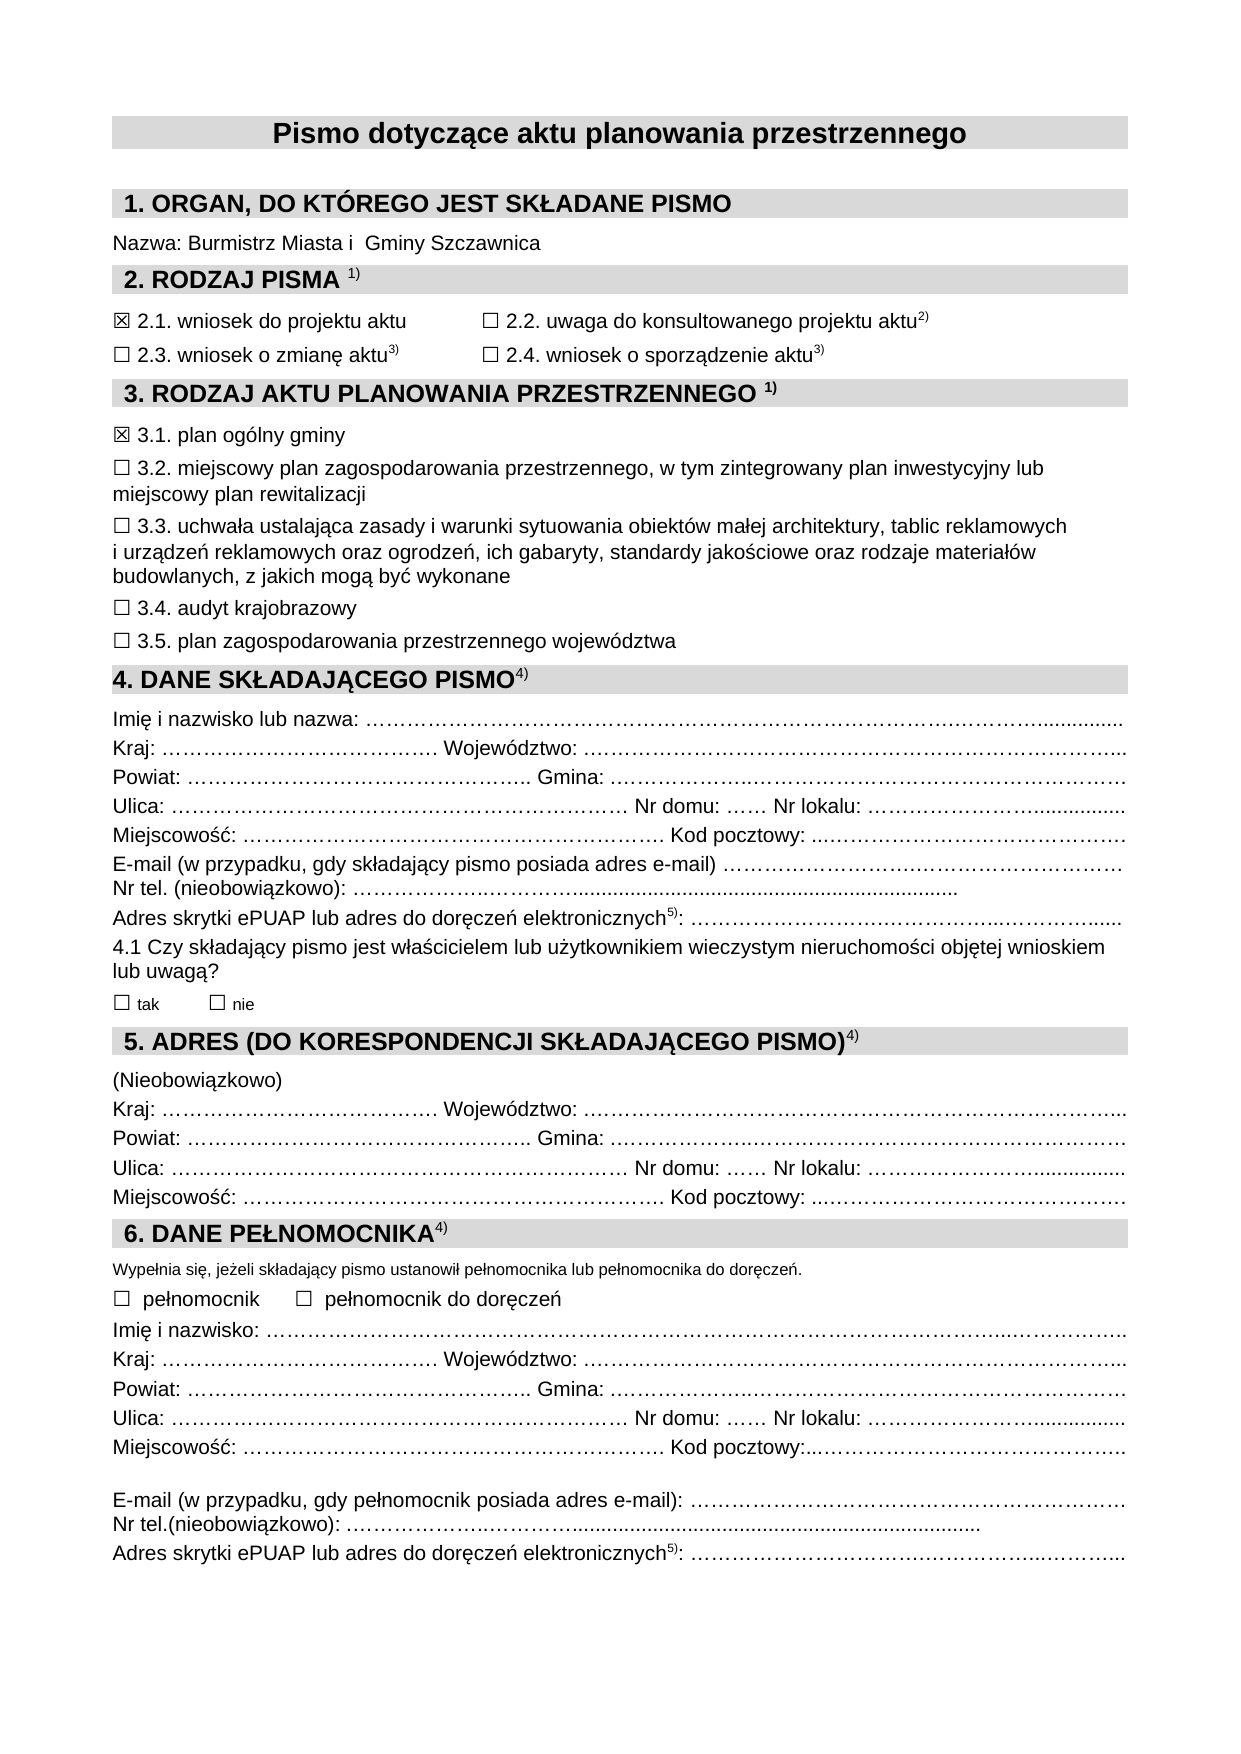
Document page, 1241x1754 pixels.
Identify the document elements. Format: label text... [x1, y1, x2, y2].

text 3.2. miejscowy plan zagospodarowania przestrzennego, w tym zintegrowany plan inwestycyjny lub miejscowy plan rewitalizacji [112, 453, 1128, 506]
text Ulica: ………………………………………………………… Nr domu: …… Nr lokalu: ……………………................ [112, 1155, 1128, 1179]
text Adres skrytki ePUAP lub adres do doręczeń elektronicznych5): …………………………….……………...………... [112, 1541, 1128, 1565]
text 3.1. plan ogólny gminy [112, 420, 1128, 448]
text 4.1 Czy składający pismo jest właścicielem lub użytkownikiem wieczystym nieruchomości objętej wnioskiem lub uwagą? [112, 934, 1128, 982]
text 3.4. audyt krajobrazowy [112, 593, 1128, 621]
text E-mail (w przypadku, gdy pełnomocnik posiada adres e-mail): ……………………………………………………… Nr tel.(nieobowiązkowo): .………………..…………....................................................................... [112, 1488, 1128, 1536]
text Miejscowość: ……………………………………………………. Kod pocztowy: ...……………………………………. [112, 1184, 1128, 1208]
text Imię i nazwisko: ……………………………………………………………………………………………...…………….. [112, 1318, 1128, 1342]
text Wypełnia się, jeżeli składający pismo ustanowił pełnomocnika lub pełnomocnika do doręczeń. [112, 1260, 1128, 1279]
text Miejscowość: ……………………………………………………. Kod pocztowy:...…………………………………….. [112, 1435, 1128, 1483]
text 2.1. wniosek do projektu aktu 2.2. uwaga do konsultowanego projektu aktu) [112, 306, 1128, 334]
text Powiat: ………………………………………….. Gmina: .………………..……………………………………………… [112, 765, 1128, 789]
subtitle 6. DANE PEŁNOMOCNIKA4) [112, 1219, 1128, 1248]
text (Nieobowiązkowo) [112, 1068, 1128, 1092]
text Nazwa: Burmistrz Miasta i Gminy Szczawnica [112, 231, 1128, 254]
text Kraj: …………………………………. Województwo: .…………………………………………………………………... [112, 1347, 1128, 1371]
subtitle 4. DANE SKŁADAJĄCEGO PISMO) [112, 665, 1128, 694]
text Kraj: …………………………………. Województwo: .…………………………………………………………………... [112, 736, 1128, 759]
subtitle 2. RODZAJ PISMA ) [112, 265, 1128, 294]
text 2.3. wniosek o zmianę aktu) 2.4. wniosek o sporządzenie aktu3) [112, 340, 1128, 368]
subtitle 1. ORGAN, DO KTÓREGO JEST SKŁADANE PISMO [112, 189, 1128, 218]
text Kraj: …………………………………. Województwo: .…………………………………………………………………... [112, 1097, 1128, 1121]
text Miejscowość: ……………………………………………………. Kod pocztowy: ...……………………………………. [112, 823, 1128, 847]
subtitle Pismo dotyczące aktu planowania przestrzennego [112, 116, 1128, 149]
text 3.3. uchwała ustalająca zasady i warunki sytuowania obiektów małej architektury, tablic reklamowych i urządzeń reklamowych oraz ogrodzeń, ich gabaryty, standardy jakościowe oraz rodzaje materiałów budowlanych, z jakich mogą być wykonane [112, 511, 1128, 587]
text Ulica: ………………………………………………………… Nr domu: …… Nr lokalu: ……………………................ [112, 1406, 1128, 1429]
text Ulica: ………………………………………………………… Nr domu: …… Nr lokalu: ……………………................ [112, 794, 1128, 818]
text pełnomocnik pełnomocnik do doręczeń [112, 1284, 1128, 1313]
text Powiat: ………………………………………….. Gmina: .………………..……………………………………………… [112, 1126, 1128, 1150]
text Imię i nazwisko lub nazwa: ………………………………………………………………………….…………............... [112, 706, 1128, 730]
text Powiat: ………………………………………….. Gmina: .………………..……………………………………………… [112, 1376, 1128, 1400]
subtitle 5. ADRES (DO KORESPONDENCJI SKŁADAJĄCEGO PISMO)4) [112, 1027, 1128, 1055]
text E-mail (w przypadku, gdy składający pismo posiada adres e-mail) ……………………….………………………… Nr tel. (nieobowiązkowo): ………………..…………................................................................... [112, 852, 1128, 900]
text tak nie [112, 988, 1128, 1016]
subtitle 3. RODZAJ AKTU PLANOWANIA PRZESTRZENNEGO 1) [112, 379, 1128, 407]
text 3.5. plan zagospodarowania przestrzennego województwa [112, 626, 1128, 655]
text Adres skrytki ePUAP lub adres do doręczeń elektronicznych5): ……………………….……………...…………...... [112, 905, 1128, 929]
